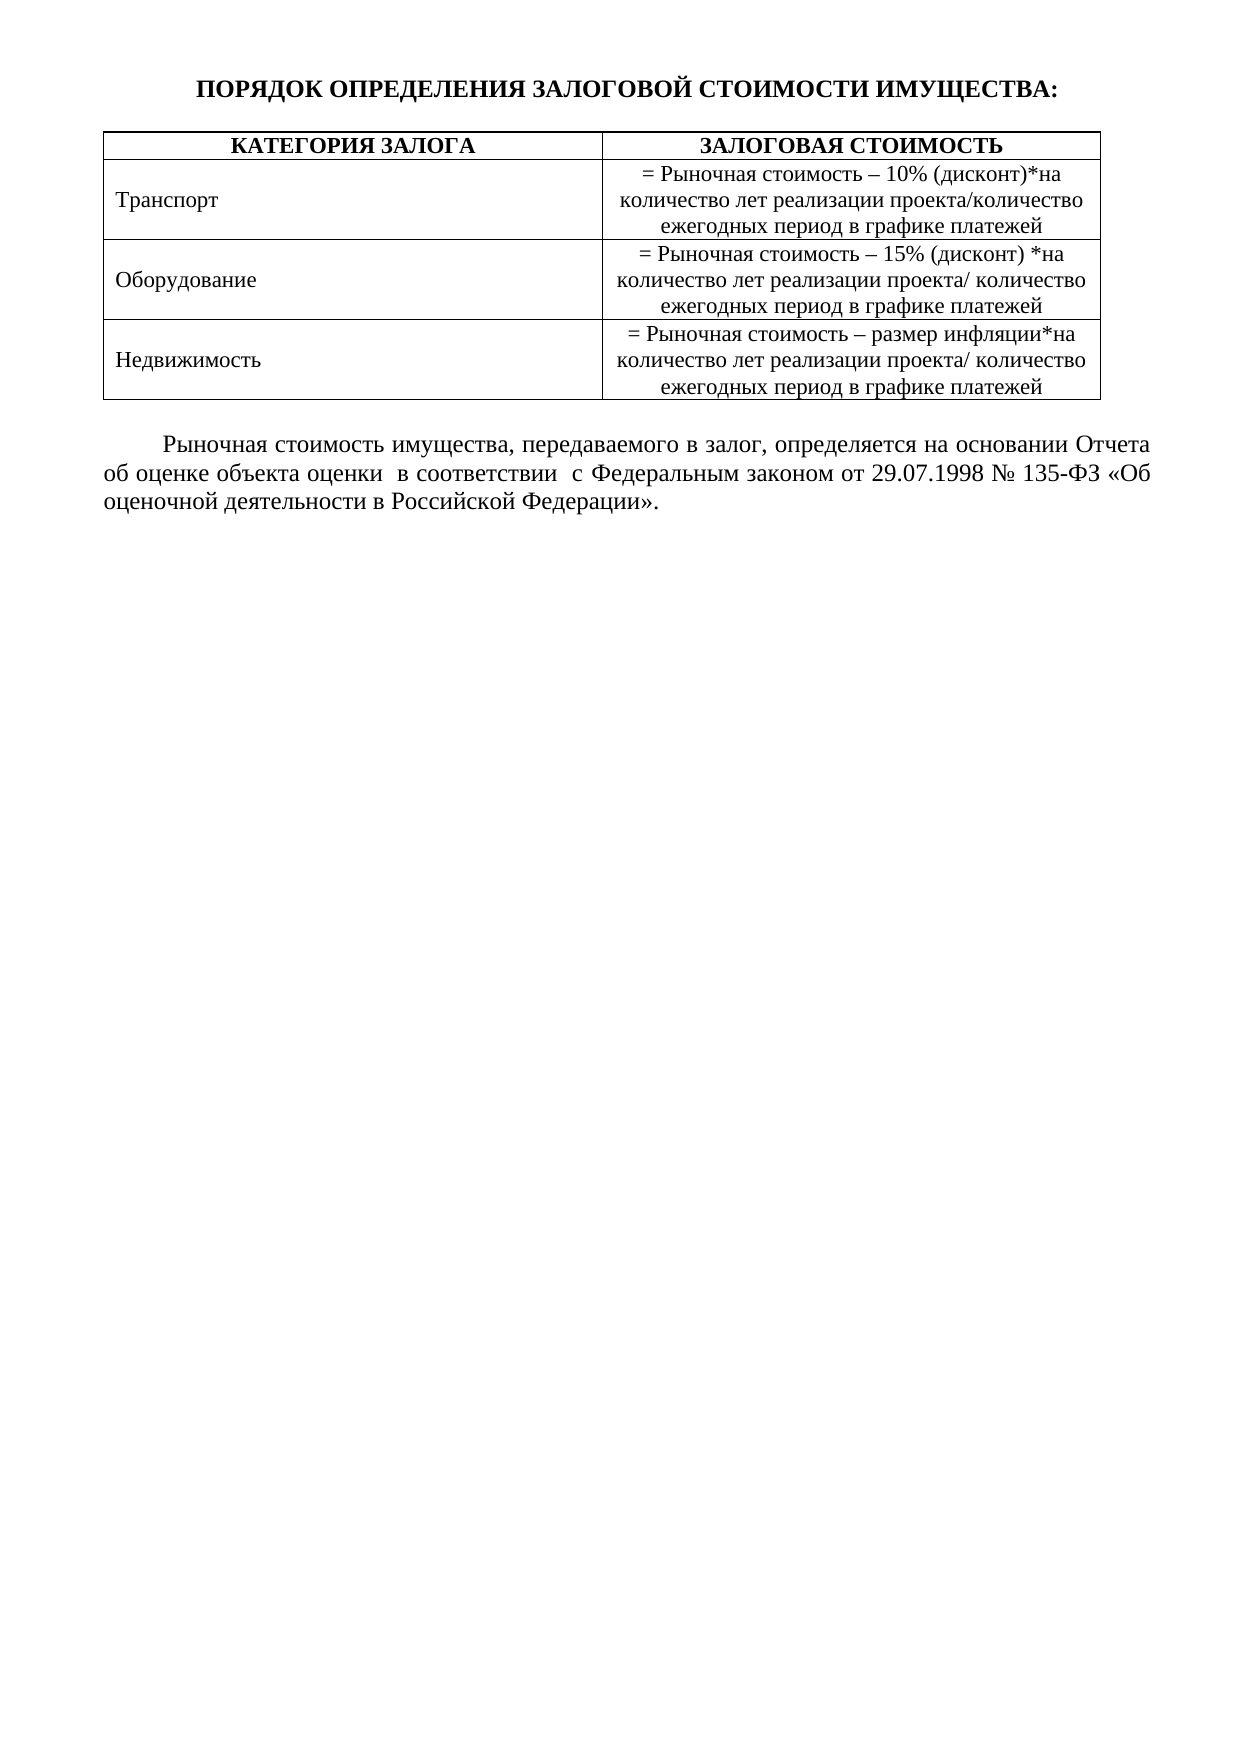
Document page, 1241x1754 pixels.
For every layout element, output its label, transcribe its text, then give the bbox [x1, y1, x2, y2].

text Рыночная стоимость имущества, передаваемого в залог, определяется на основании Отчета об оценке объекта оценки в соответствии с Федеральным законом от 29.07.1998 № 135-ФЗ «Об оценочной деятельности в Российской Федерации». [103, 429, 1152, 515]
table_cell = Рыночная стоимость – 15% (дисконт) *на количество лет реализации проекта/ количество ежегодных период в графике платежей [603, 240, 1100, 319]
table_cell Оборудование [104, 240, 602, 319]
text ПОРЯДОК ОПРЕДЕЛЕНИЯ ЗАЛОГОВОЙ СТОИМОСТИ ИМУЩЕСТВА: [103, 74, 1152, 103]
table_cell = Рыночная стоимость – 10% (дисконт)*на количество лет реализации проекта/количество ежегодных период в графике платежей [603, 160, 1100, 239]
table_cell Недвижимость [104, 320, 602, 399]
table_cell = Рыночная стоимость – размер инфляции*на количество лет реализации проекта/ количество ежегодных период в графике платежей [603, 320, 1100, 399]
table_header КАТЕГОРИЯ ЗАЛОГА [104, 133, 602, 159]
table_header ЗАЛОГОВАЯ СТОИМОСТЬ [603, 133, 1100, 159]
table_cell Транспорт [104, 160, 602, 239]
